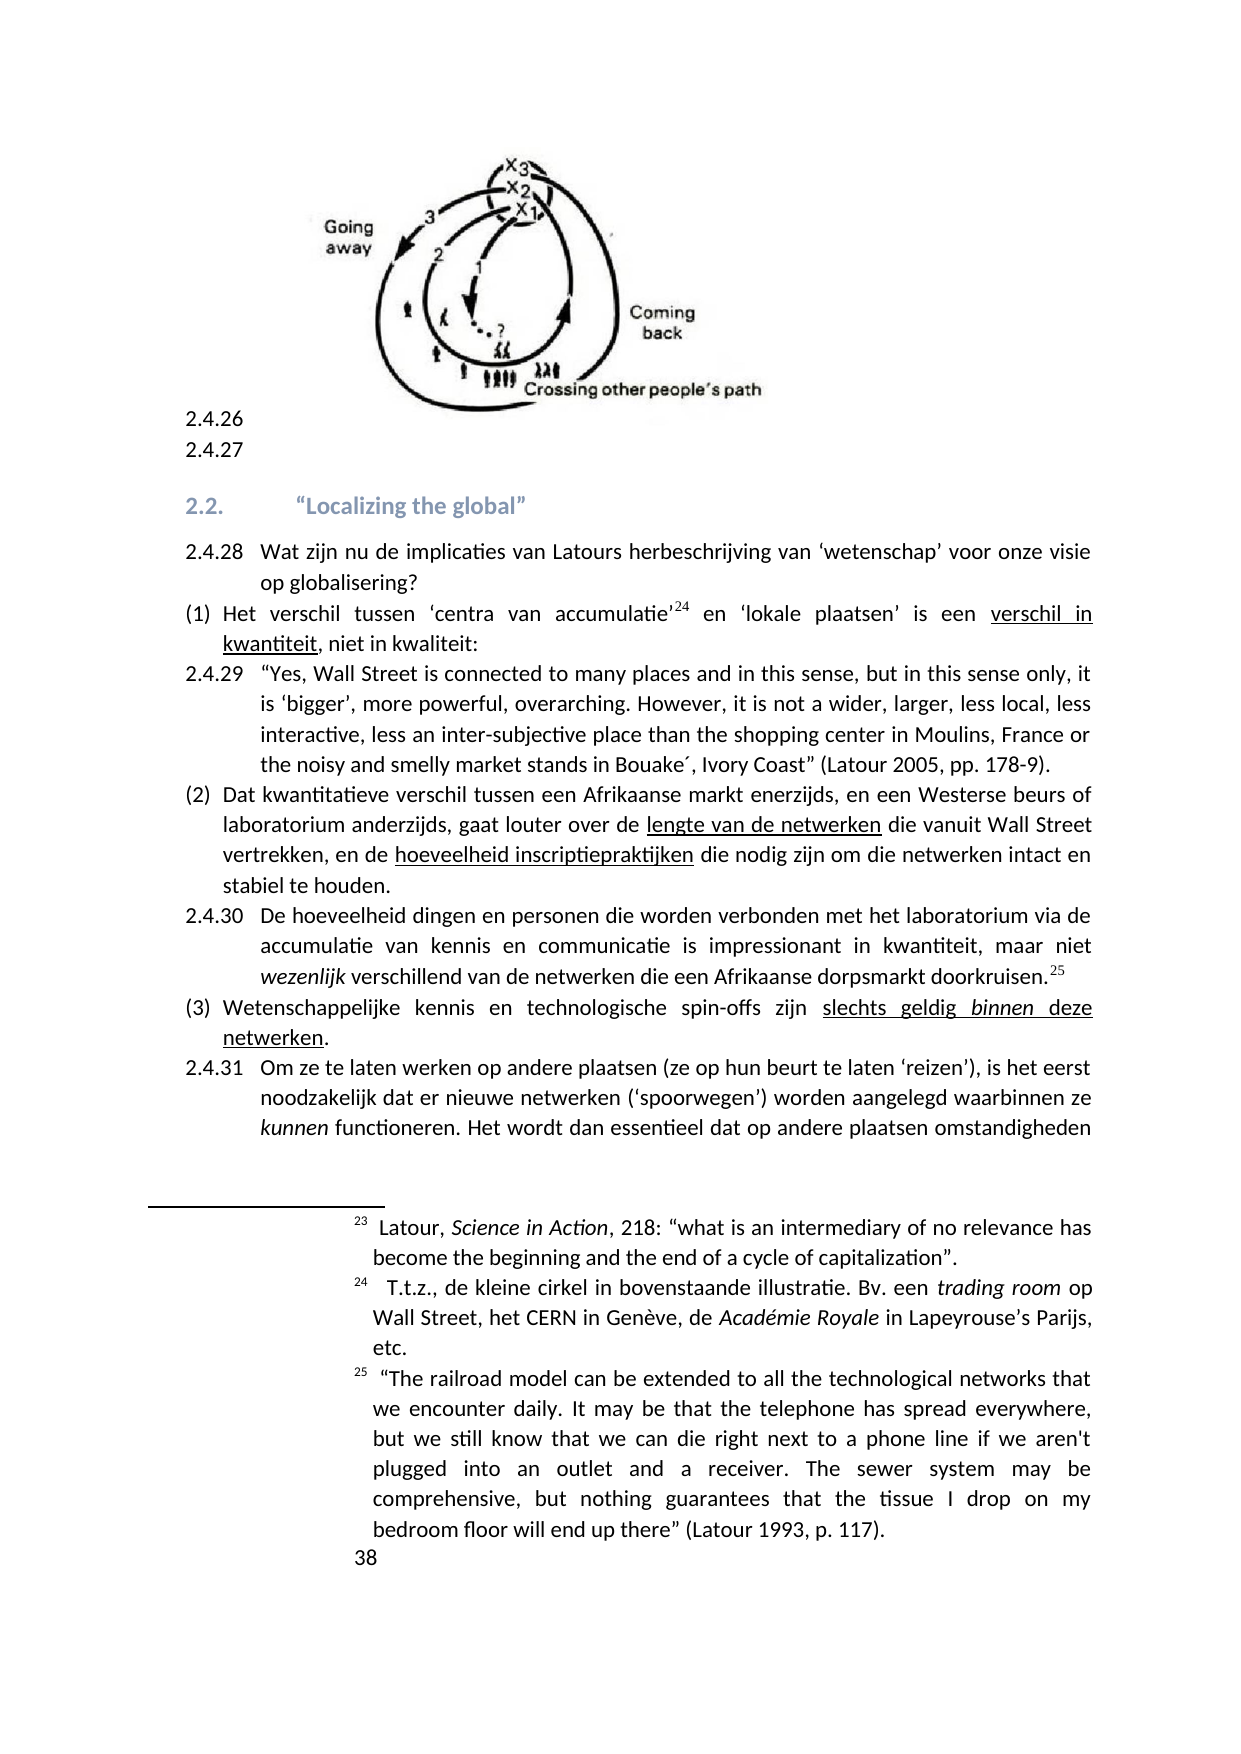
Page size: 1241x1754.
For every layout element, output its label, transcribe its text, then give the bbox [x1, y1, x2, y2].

list Wat zijn nu de implicaties van Latours herbeschrijving van ‘wetenschap’ voor onze visie op globalisering? [185, 537, 1093, 596]
picture [260, 147, 769, 427]
list Dat kwantitatieve verschil tussen een Afrikaanse markt enerzijds, en een Westerse beurs of laboratorium anderzijds, gaat louter over de lengte van de netwerken die vanuit Wall Street vertrekken, en de hoeveelheid inscriptiepraktijken die nodig zijn om die netwerken intact en stabiel te houden. [185, 780, 1093, 899]
list Wetenschappelijke kennis en technologische spin-offs zijn slechts geldig binnen deze netwerken. [185, 993, 1093, 1051]
list “Yes, Wall Street is connected to many places and in this sense, but in this sense only, it is ‘bigger’, more powerful, overarching. However, it is not a wider, larger, less local, less interactive, less an inter-subjective place than the shopping center in Moulins, France or the noisy and smelly market stands in Bouake´, Ivory Coast” (Latour 2005, pp. 178-9). [185, 659, 1093, 778]
list Om ze te laten werken op andere plaatsen (ze op hun beurt te laten ‘reizen’), is het eerst noodzakelijk dat er nieuwe netwerken (‘spoorwegen’) worden aangelegd waarbinnen ze kunnen functioneren. Het wordt dan essentieel dat op andere plaatsen omstandigheden worden gecreëerd die méér lijken op de omstandigheden in het laboratorium. Dat leidt Latour tot de volgende vergelijking: [185, 1053, 1093, 1142]
subtitle “Localizing the global” [185, 490, 1093, 520]
list Het verschil tussen ‘centra van accumulatie’ en ‘lokale plaatsen’ is een verschil in kwantiteit, niet in kwaliteit: [185, 598, 1093, 657]
list De hoeveelheid dingen en personen die worden verbonden met het laboratorium via de accumulatie van kennis en communicatie is impressionant in kwantiteit, maar niet wezenlijk verschillend van de netwerken die een Afrikaanse dorpsmarkt doorkruisen. [185, 901, 1093, 990]
